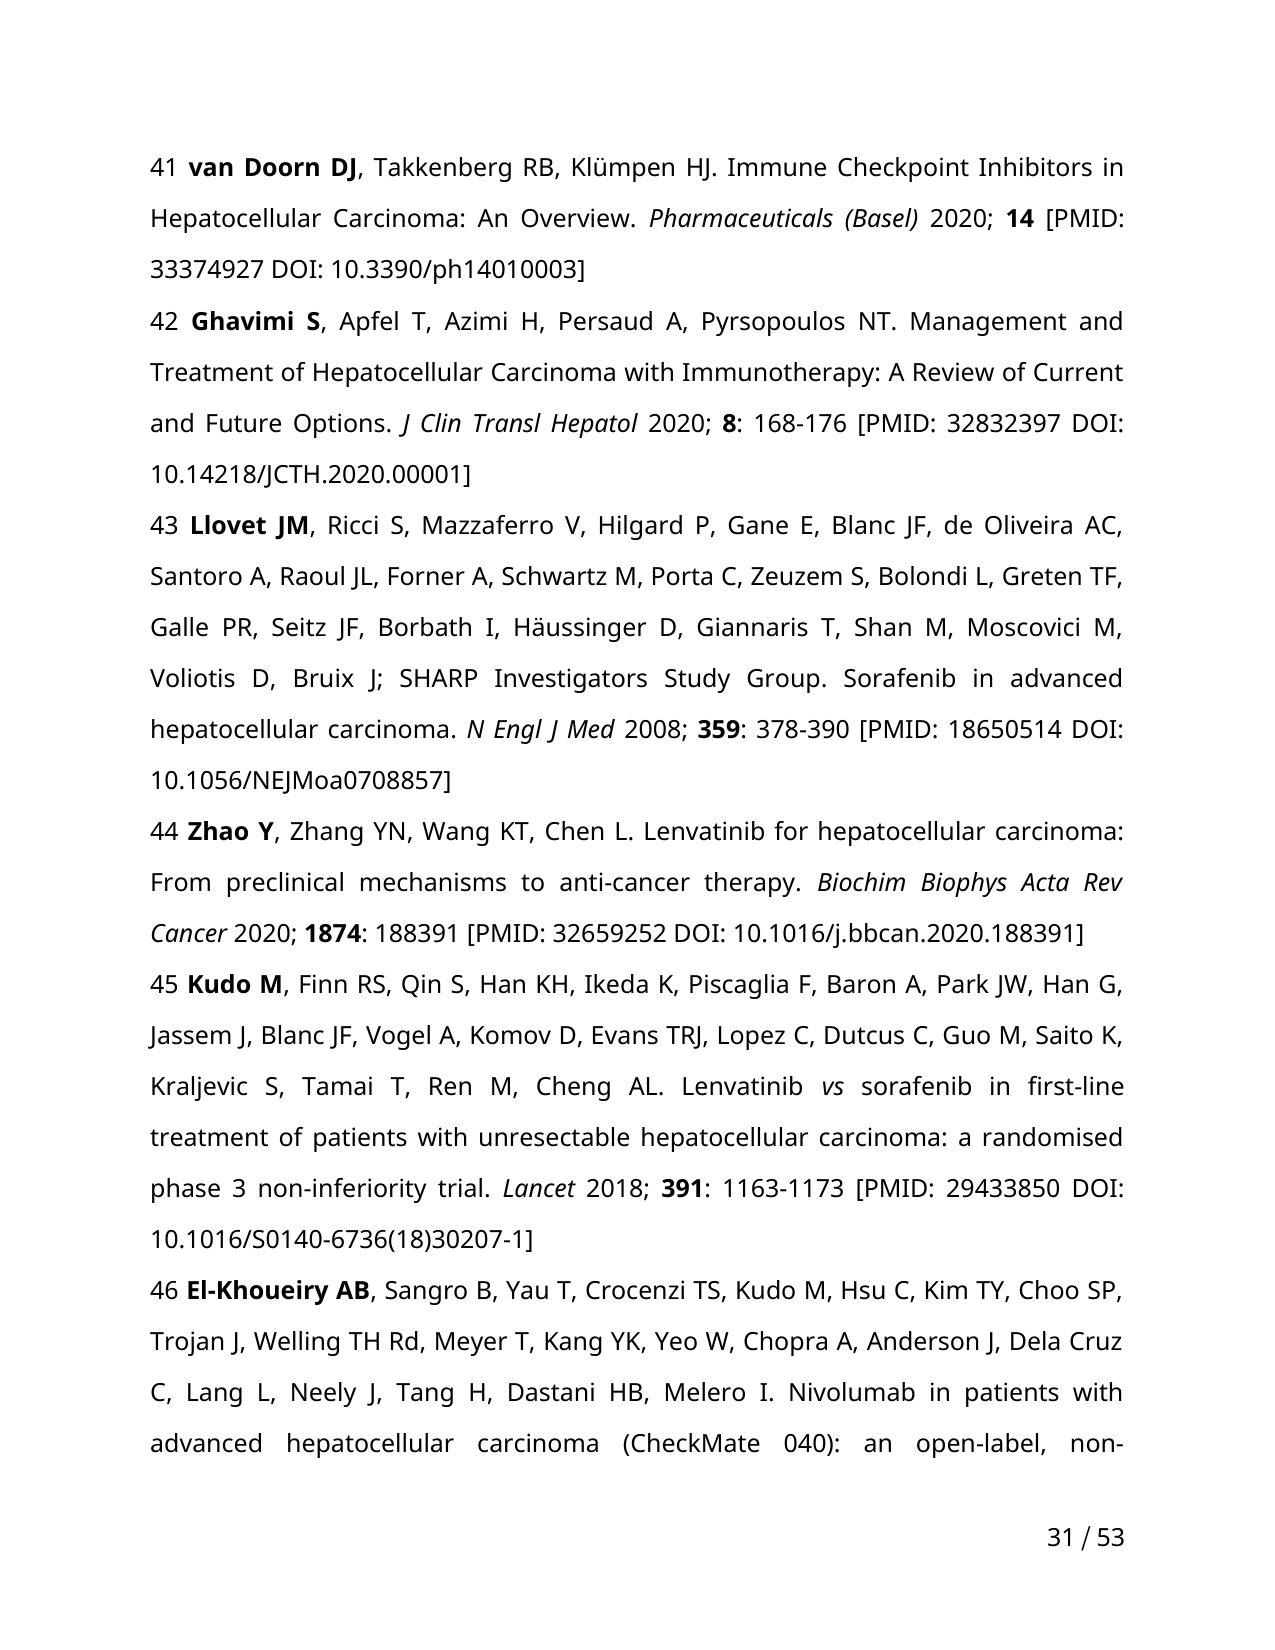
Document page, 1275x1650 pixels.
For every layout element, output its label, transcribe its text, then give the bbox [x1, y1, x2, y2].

text 44 Zhao Y, Zhang YN, Wang KT, Chen L. Lenvatinib for hepatocellular carcinoma: From preclinical mechanisms to anti-cancer therapy. Biochim Biophys Acta Rev Cancer 2020; 1874: 188391 [PMID: 32659252 DOI: 10.1016/j.bbcan.2020.188391] [150, 813, 1125, 950]
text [150, 1273, 1125, 1460]
text 42 Ghavimi S, Apfel T, Azimi H, Persaud A, Pyrsopoulos NT. Management and Treatment of Hepatocellular Carcinoma with Immunotherapy: A Review of Current and Future Options. J Clin Transl Hepatol 2020; 8: 168-176 [PMID: 32832397 DOI: 10.14218/JCTH.2020.00001] [150, 303, 1125, 490]
text 41 van Doorn DJ, Takkenberg RB, Klümpen HJ. Immune Checkpoint Inhibitors in Hepatocellular Carcinoma: An Overview. Pharmaceuticals (Basel) 2020; 14 [PMID: 33374927 DOI: 10.3390/ph14010003] [150, 150, 1125, 286]
text 45 Kudo M, Finn RS, Qin S, Han KH, Ikeda K, Piscaglia F, Baron A, Park JW, Han G, Jassem J, Blanc JF, Vogel A, Komov D, Evans TRJ, Lopez C, Dutcus C, Guo M, Saito K, Kraljevic S, Tamai T, Ren M, Cheng AL. Lenvatinib vs sorafenib in first-line treatment of patients with unresectable hepatocellular carcinoma: a randomised phase 3 non-inferiority trial. Lancet 2018; 391: 1163-1173 [PMID: 29433850 DOI: 10.1016/S0140-6736(18)30207-1] [150, 967, 1125, 1256]
text 43 Llovet JM, Ricci S, Mazzaferro V, Hilgard P, Gane E, Blanc JF, de Oliveira AC, Santoro A, Raoul JL, Forner A, Schwartz M, Porta C, Zeuzem S, Bolondi L, Greten TF, Galle PR, Seitz JF, Borbath I, Häussinger D, Giannaris T, Shan M, Moscovici M, Voliotis D, Bruix J; SHARP Investigators Study Group. Sorafenib in advanced hepatocellular carcinoma. N Engl J Med 2008; 359: 378-390 [PMID: 18650514 DOI: 10.1056/NEJMoa0708857] [150, 507, 1125, 797]
